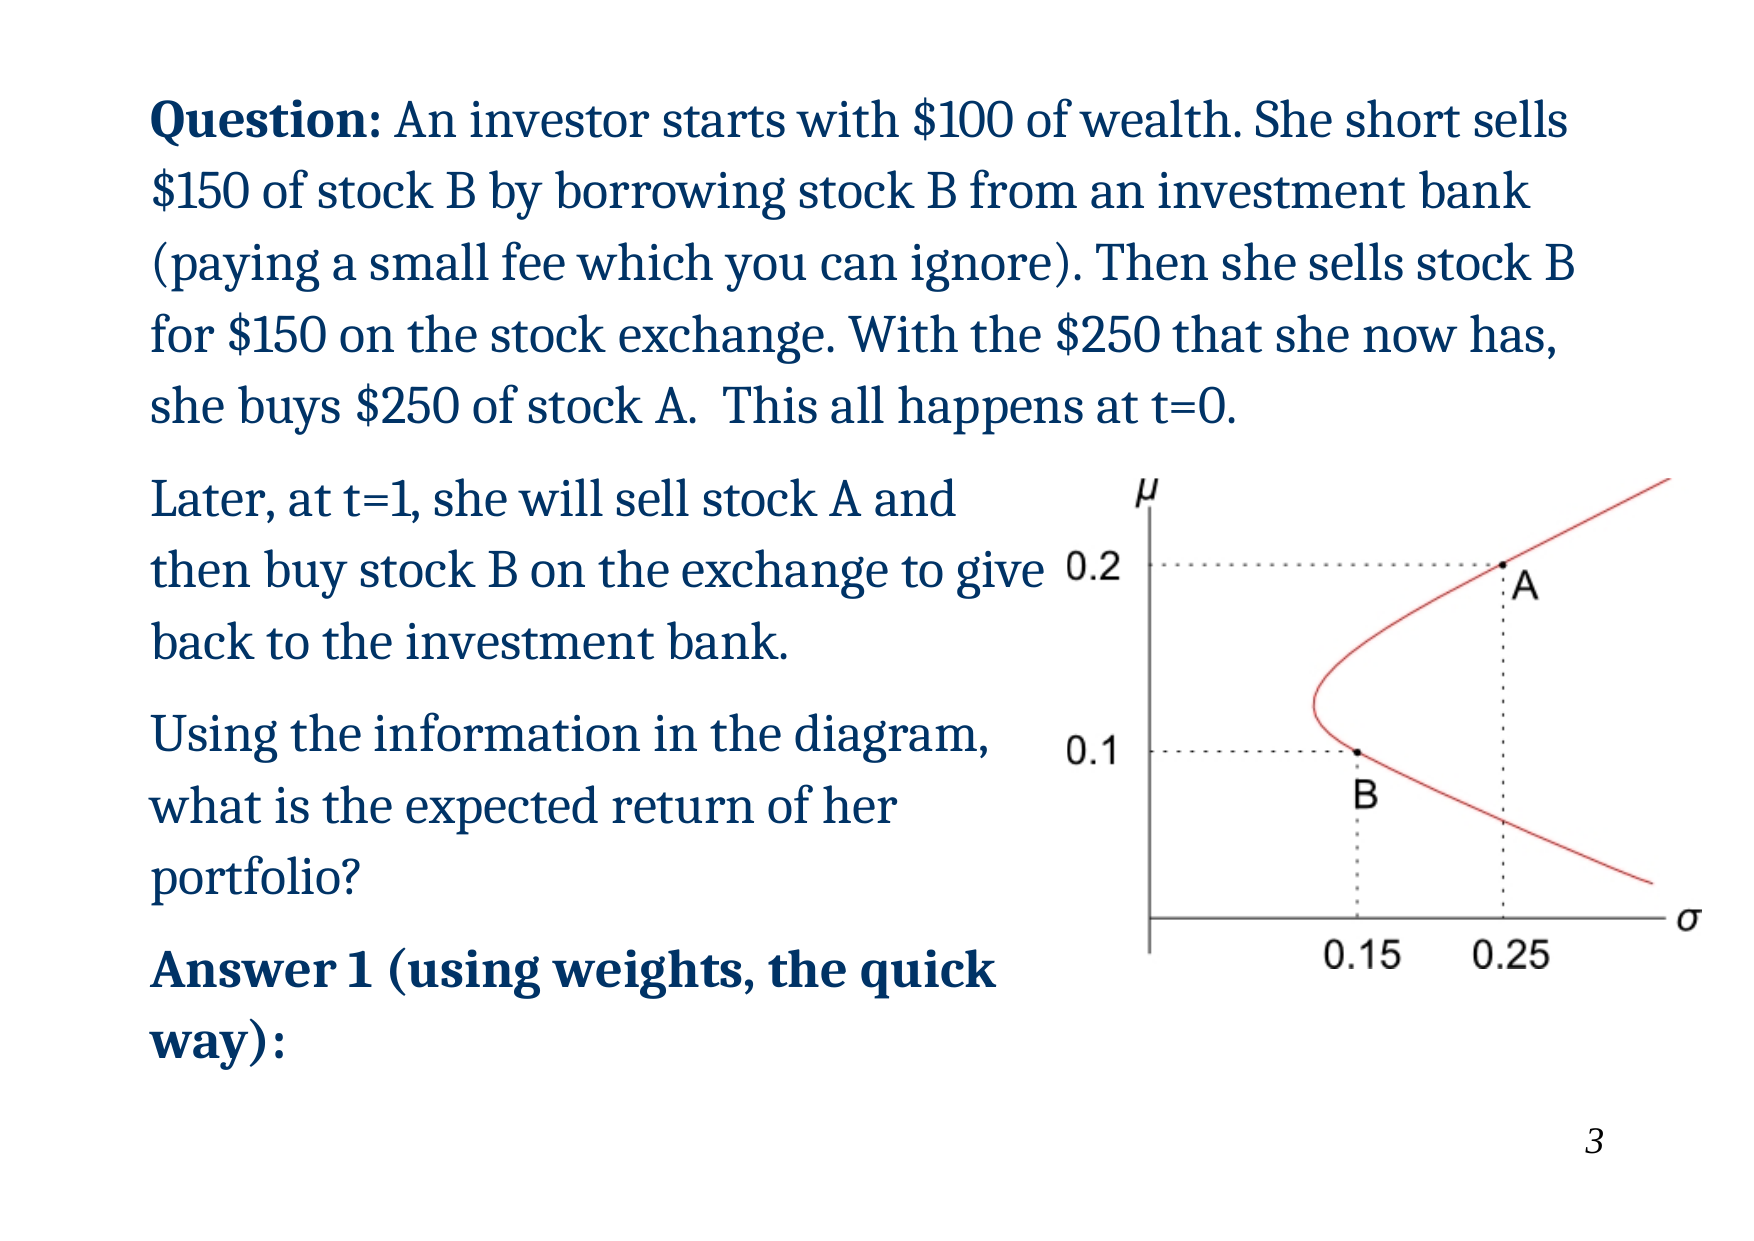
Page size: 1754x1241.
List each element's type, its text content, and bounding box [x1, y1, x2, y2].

picture [1067, 478, 1702, 969]
text Later, at t=1, she will sell stock A and then buy stock B on the exchange to give back to the investment bank. [150, 467, 1604, 673]
text Using the information in the diagram, what is the expected return of her portfolio? [150, 703, 1067, 908]
text Question: An investor starts with $100 of wealth. She short sells $150 of stock B by borrowing stock B from an investment bank (paying a small fee which you can ignore). Then she sells stock B for $150 on the stock exchange. With the $250 that she now has, she buys $250 of stock A. This all happens at t=0. [150, 89, 1604, 437]
text Answer 1 (using weights, the quick way): [150, 938, 1604, 1072]
